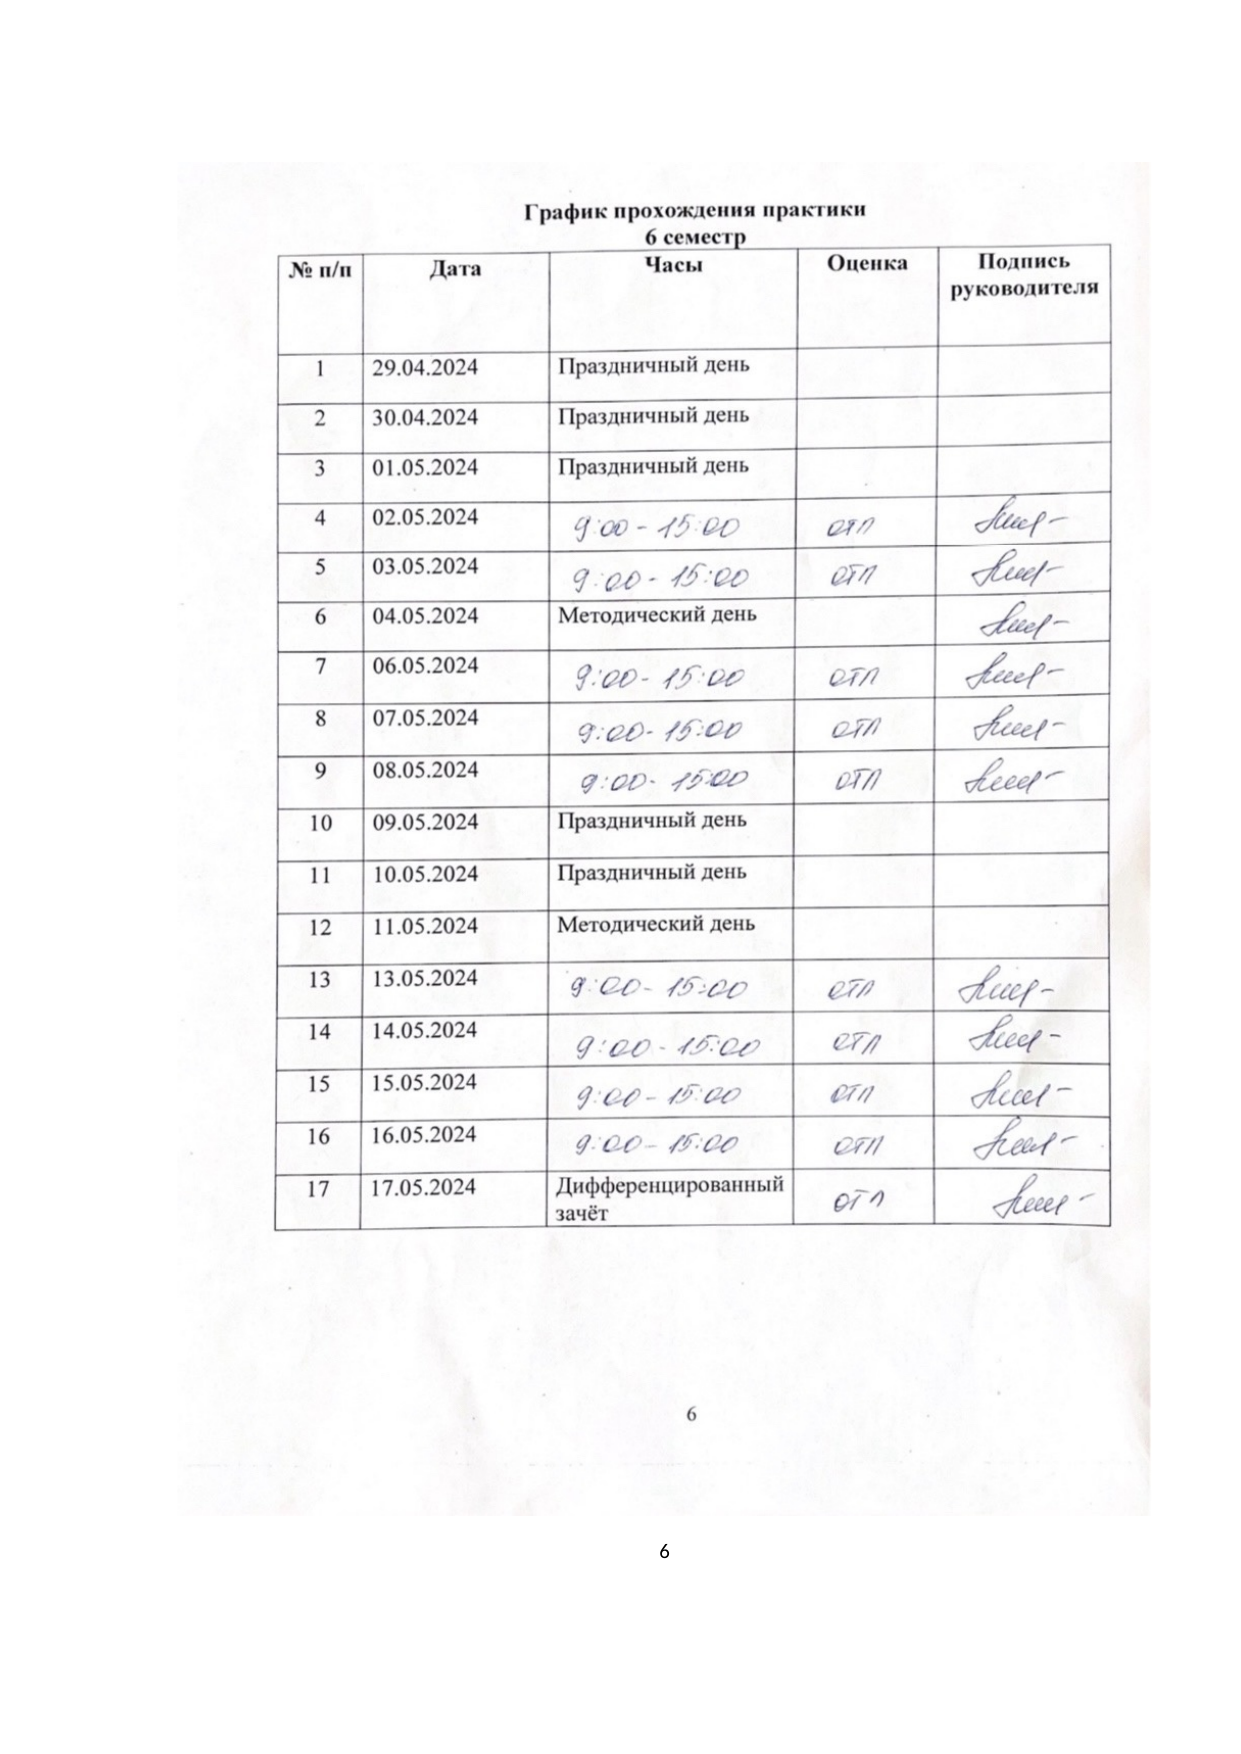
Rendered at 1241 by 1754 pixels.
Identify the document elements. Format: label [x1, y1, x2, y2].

picture [177, 162, 1152, 1516]
